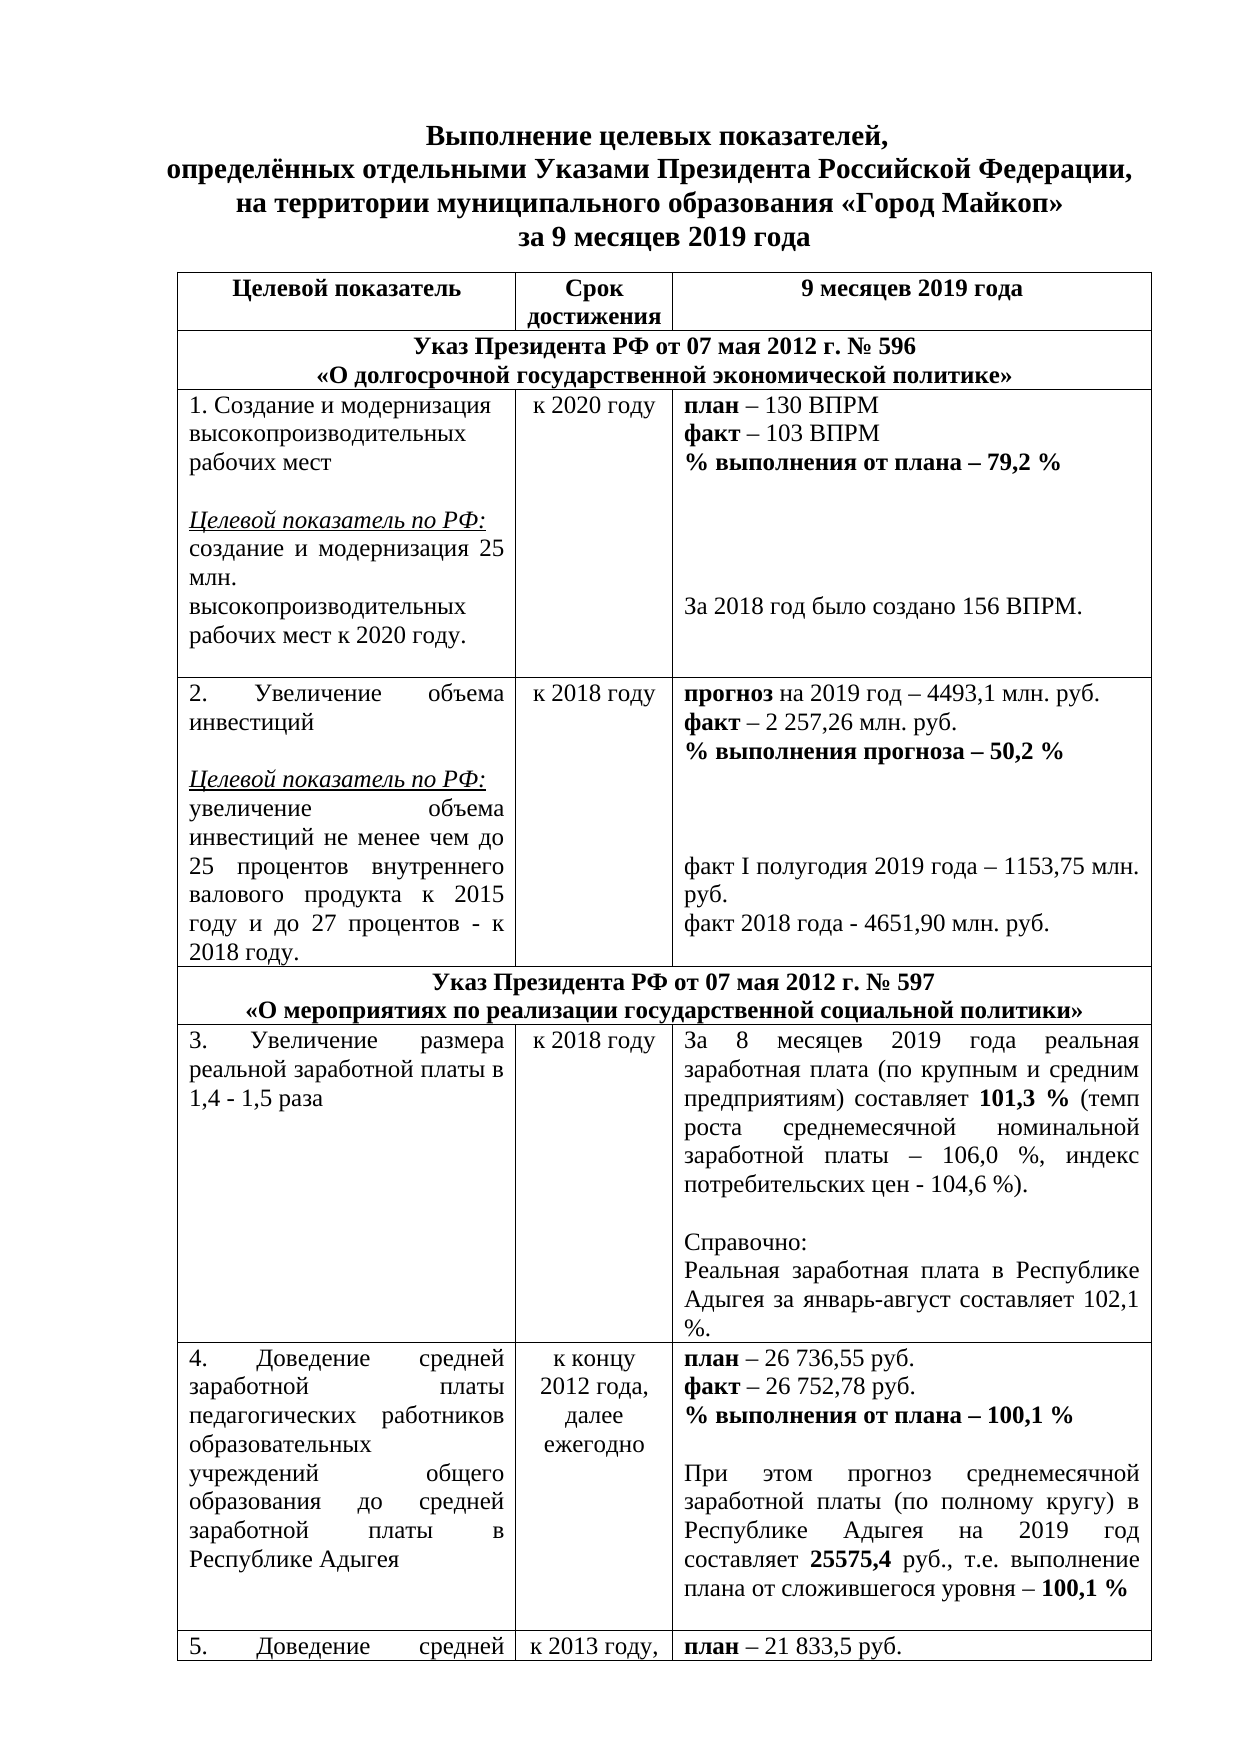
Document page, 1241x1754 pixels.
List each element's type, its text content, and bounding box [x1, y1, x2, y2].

table_cell к концу 2012 года, далее ежегодно [516, 1343, 672, 1630]
table_cell к 2018 году [516, 678, 672, 966]
text Выполнение целевых показателей, [148, 118, 1166, 152]
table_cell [673, 1631, 1151, 1660]
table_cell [178, 1631, 515, 1660]
table_cell 3. Увеличение размера реальной заработной платы в 1,4 - 1,5 раза [178, 1025, 515, 1342]
table_cell прогноз на 2019 год – 4493,1 млн. руб. факт – 2 257,26 млн. руб. % выполнения прогноза – 50,2 % факт I полугодия 2019 года – 1153,75 млн. руб. факт 2018 года - 4651,90 млн. руб. [673, 678, 1151, 966]
table_cell Указ Президента РФ от 07 мая 2012 г. № 597 «О мероприятиях по реализации государственной социальной политики» [178, 967, 1151, 1024]
table_cell к 2013 году, далее ежегодно [516, 1631, 672, 1660]
table_cell 1. Создание и модернизация высокопроизводительных рабочих мест Целевой показатель по РФ: создание и модернизация 25 млн. высокопроизводительных рабочих мест к 2020 году. [178, 390, 515, 677]
table_cell к 2020 году [516, 390, 672, 677]
table_cell 2. Увеличение объема инвестиций Целевой показатель по РФ: увеличение объема инвестиций не менее чем до 25 процентов внутреннего валового продукта к 2015 году и до 27 процентов - к 2018 году. [178, 678, 515, 966]
table_header Целевой показатель [178, 273, 515, 330]
table_header 9 месяцев 2019 года [673, 273, 1151, 330]
text за 9 месяцев 2019 года [177, 219, 1152, 252]
text определённых отдельными Указами Президента Российской Федерации, на территории муниципального образования «Город Майкоп» [148, 152, 1152, 219]
table_cell план – 130 ВПРМ факт – 103 ВПРМ % выполнения от плана – 79,2 % За 2018 год было создано 156 ВПРМ. [673, 390, 1151, 677]
table_cell к 2018 году [516, 1025, 672, 1342]
table_cell Указ Президента РФ от 07 мая 2012 г. № 596 «О долгосрочной государственной экономической политике» [178, 331, 1151, 389]
table_cell план – 26 736,55 руб. факт – 26 752,78 руб. % выполнения от плана – 100,1 % При этом прогноз среднемесячной заработной платы (по полному кругу) в Республике Адыгея на 2019 год составляет 25575,4 руб., т.е. выполнение плана от сложившегося уровня – 100,1 % [673, 1343, 1151, 1630]
table_cell 4. Доведение средней заработной платы педагогических работников образовательных учреждений общего образования до средней заработной платы в Республике Адыгея [178, 1343, 515, 1630]
table_cell За 8 месяцев 2019 года реальная заработная плата (по крупным и средним предприятиям) составляет 101,3 % (темп роста среднемесячной номинальной заработной платы – 106,0 %, индекс потребительских цен - 104,6 %). Справочно: Реальная заработная плата в Республике Адыгея за январь-август составляет 102,1 %. [673, 1025, 1151, 1342]
table_header Срок достижения [516, 273, 672, 330]
